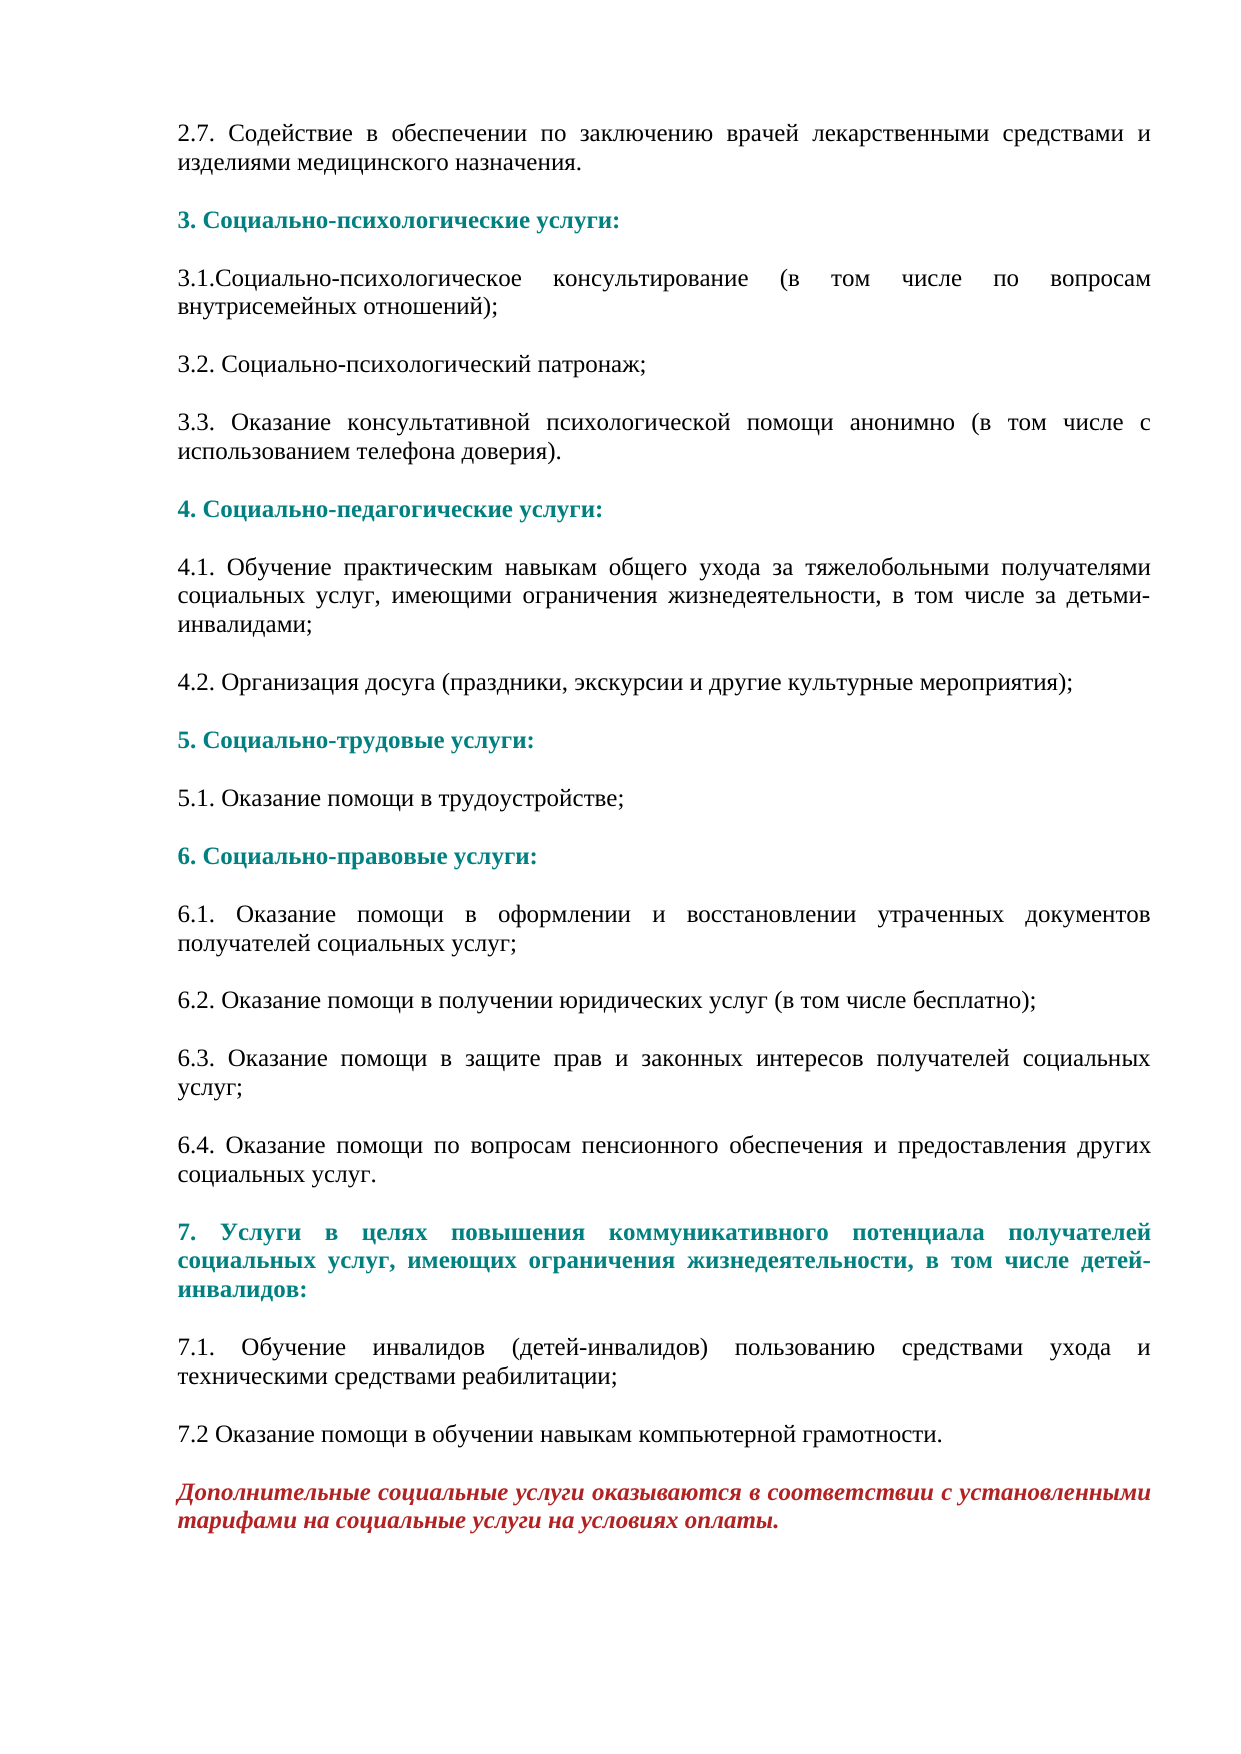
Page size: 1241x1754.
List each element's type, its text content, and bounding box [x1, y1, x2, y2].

text 6.1. Оказание помощи в оформлении и восстановлении утраченных документов получателей социальных услуг; [177, 899, 1152, 956]
text 5.1. Оказание помощи в трудоустройстве; [177, 783, 1152, 812]
text 7.2 Оказание помощи в обучении навыкам компьютерной грамотности. [177, 1419, 1152, 1448]
text 3.1.Социально-психологическое консультирование (в том числе по вопросам внутрисемейных отношений); [177, 263, 1152, 320]
text 6.4. Оказание помощи по вопросам пенсионного обеспечения и предоставления других социальных услуг. [177, 1130, 1152, 1188]
text 4. Социально-педагогические услуги: [177, 494, 1152, 523]
text 3. Социально-психологические услуги: [177, 205, 1152, 233]
text 7. Услуги в целях повышения коммуникативного потенциала получателей социальных услуг, имеющих ограничения жизнедеятельности, в том числе детей-инвалидов: [177, 1217, 1152, 1303]
text 3.2. Социально-психологический патронаж; [177, 349, 1152, 378]
text Дополнительные социальные услуги оказываются в соответствии с установленными тарифами на социальные услуги на условиях оплаты. [177, 1477, 1152, 1534]
text 6.3. Оказание помощи в защите прав и законных интересов получателей социальных услуг; [177, 1043, 1152, 1101]
text 6. Социально-правовые услуги: [177, 841, 1152, 870]
text 4.2. Организация досуга (праздники, экскурсии и другие культурные мероприятия); [177, 667, 1152, 696]
text 5. Социально-трудовые услуги: [177, 725, 1152, 754]
text 3.3. Оказание консультативной психологической помощи анонимно (в том числе с использованием телефона доверия). [177, 407, 1152, 465]
text 4.1. Обучение практическим навыкам общего ухода за тяжелобольными получателями социальных услуг, имеющими ограничения жизнедеятельности, в том числе за детьми-инвалидами; [177, 552, 1152, 638]
text 2.7. Содействие в обеспечении по заключению врачей лекарственными средствами и изделиями медицинского назначения. [177, 118, 1152, 176]
text 7.1. Обучение инвалидов (детей-инвалидов) пользованию средствами ухода и техническими средствами реабилитации; [177, 1332, 1152, 1390]
text 6.2. Оказание помощи в получении юридических услуг (в том числе бесплатно); [177, 986, 1152, 1014]
